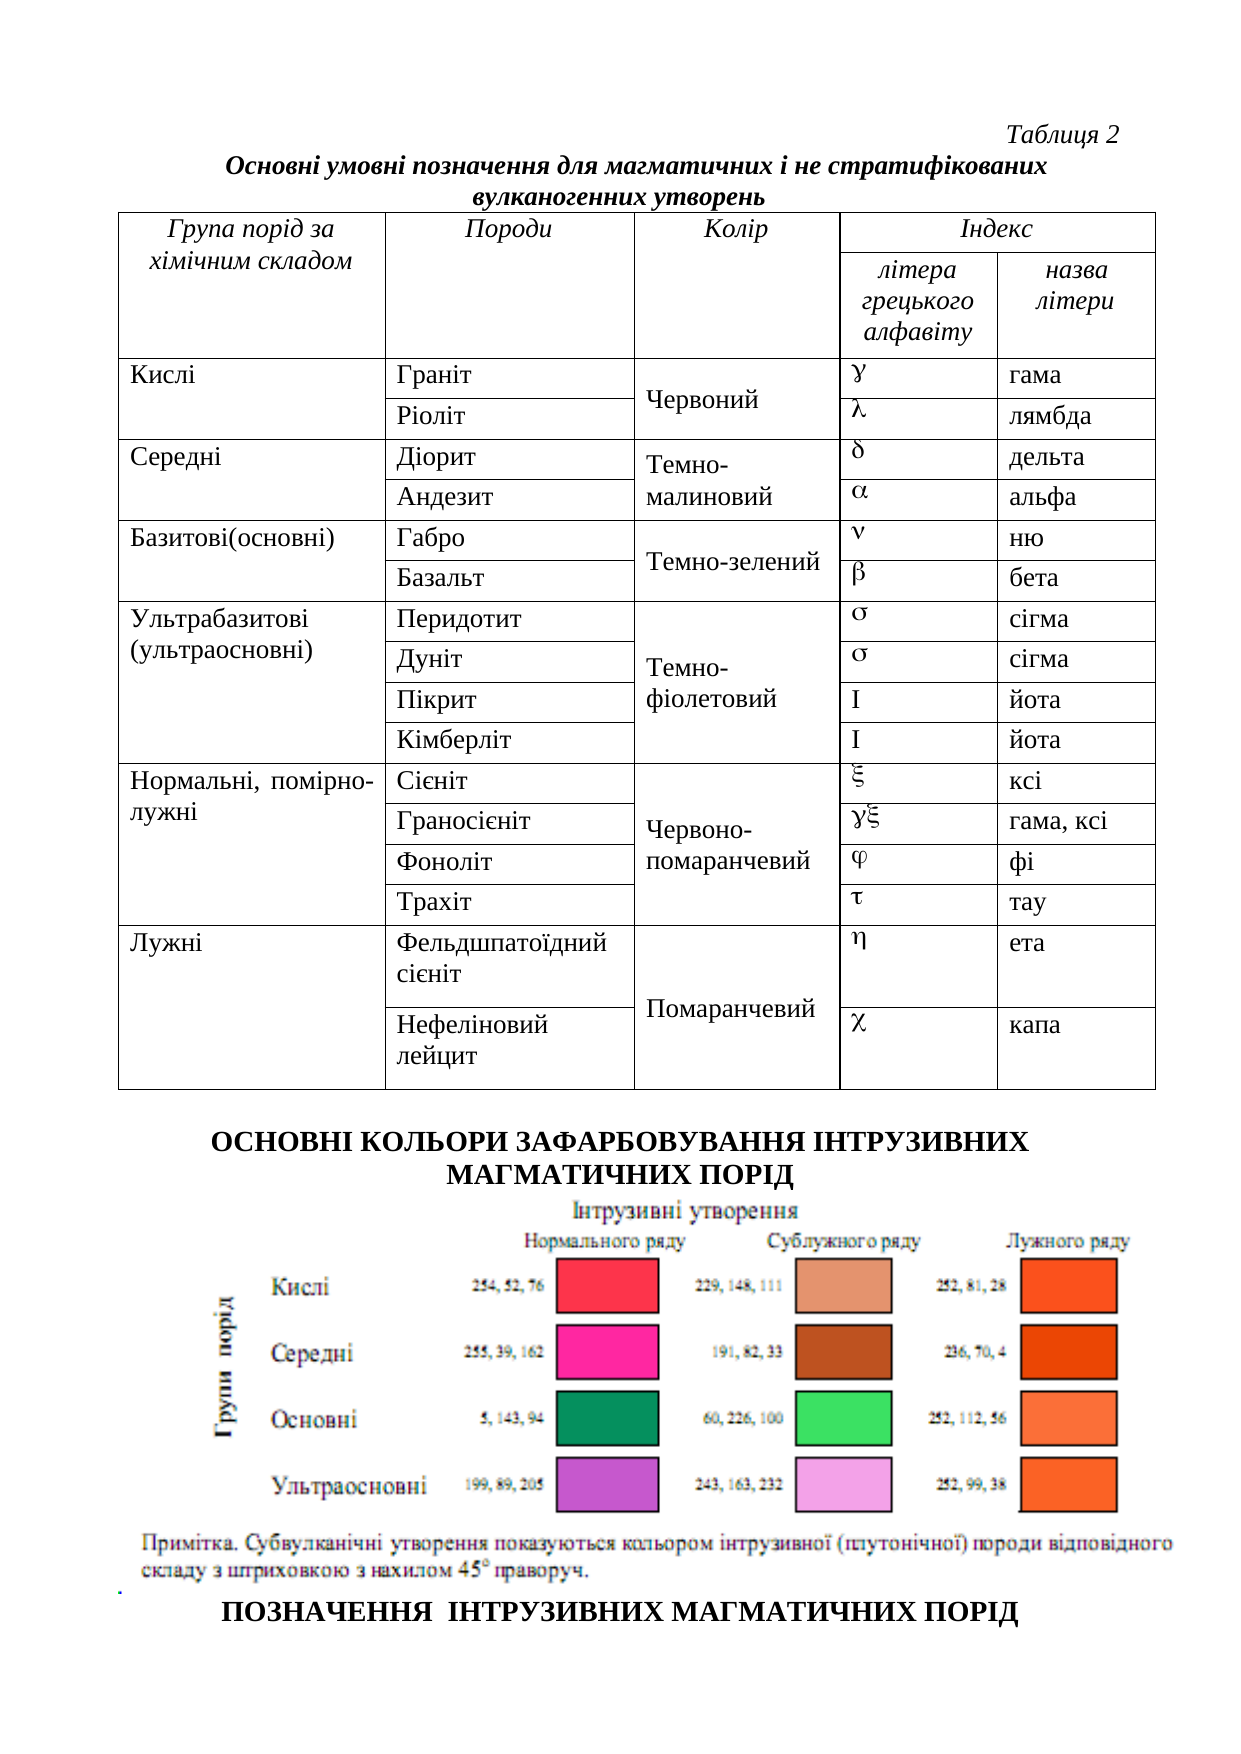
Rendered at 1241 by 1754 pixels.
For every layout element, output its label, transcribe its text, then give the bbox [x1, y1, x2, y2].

table_cell Червоний [635, 359, 839, 439]
table_cell Граніт [386, 359, 634, 398]
table_cell Базальт [386, 561, 634, 601]
table_cell Лужні [119, 926, 385, 1089]
table_cell ета [998, 926, 1155, 1007]
table_cell Середні [119, 440, 385, 520]
table_cell [841, 804, 997, 844]
table_cell [841, 521, 997, 560]
table_cell [841, 399, 997, 439]
table_cell Ультрабазитові (ультраосновні) [119, 602, 385, 763]
table_cell [841, 926, 997, 1007]
table_cell [841, 845, 997, 884]
table_cell Габро [386, 521, 634, 560]
table_cell Андезит [386, 480, 634, 520]
table_cell дельта [998, 440, 1155, 479]
table_header Група порід за хімічним складом [119, 213, 385, 358]
table_cell Темно-малиновий [635, 440, 839, 520]
table_header Індекс [841, 213, 1155, 252]
table_cell гама, ксі [998, 804, 1155, 844]
table_cell Діорит [386, 440, 634, 479]
table_cell капа [998, 1008, 1155, 1089]
table_cell бета [998, 561, 1155, 601]
table_cell тау [998, 885, 1155, 925]
table_cell фі [998, 845, 1155, 884]
table_cell [841, 1008, 997, 1089]
table_cell Кімберліт [386, 723, 634, 763]
table_cell Пікрит [386, 683, 634, 722]
table_cell Фоноліт [386, 845, 634, 884]
table_cell Фельдшпатоїдний сієніт [386, 926, 634, 1007]
picture [118, 1190, 1208, 1594]
text Основні умовні позначення для магматичних і не стратифікованих вулканогенних утворень [118, 149, 1122, 212]
table_cell Нефеліновий лейцит [386, 1008, 634, 1089]
table_cell I [841, 723, 997, 763]
table_cell Перидотит [386, 602, 634, 641]
table_cell йота [998, 723, 1155, 763]
text Основні кольори зафарбовування інтрузивних магматичних порід [118, 1124, 1122, 1190]
table_cell назва літери [998, 253, 1155, 358]
table_cell Темно-фіолетовий [635, 602, 839, 763]
table_cell [841, 359, 997, 398]
table_cell [841, 885, 997, 925]
table_cell [841, 764, 997, 803]
table_cell лямбда [998, 399, 1155, 439]
table_cell Дуніт [386, 642, 634, 682]
table_header Породи [386, 213, 634, 358]
table_cell Трахіт [386, 885, 634, 925]
table_cell [841, 561, 997, 601]
table_cell ксі [998, 764, 1155, 803]
text Таблиця 2 [118, 118, 1122, 149]
table_cell [841, 440, 997, 479]
table_cell сігма [998, 602, 1155, 641]
table_header Колір [635, 213, 839, 358]
table_cell Кислі [119, 359, 385, 439]
table_cell сігма [998, 642, 1155, 682]
table_cell гама [998, 359, 1155, 398]
table_cell альфа [998, 480, 1155, 520]
table_cell Червоно-помаранчевий [635, 764, 839, 925]
table_cell Сієніт [386, 764, 634, 803]
table_cell Нормальні, помірно-лужні [119, 764, 385, 925]
table_cell Помаранчевий [635, 926, 839, 1089]
table_cell [841, 480, 997, 520]
table_cell Базитові(основні) [119, 521, 385, 601]
table_cell Ріоліт [386, 399, 634, 439]
table_cell йота [998, 683, 1155, 722]
table_cell I [841, 683, 997, 722]
table_cell літера грецького алфавіту [841, 253, 997, 358]
table_cell [841, 642, 997, 682]
table_cell Граносієніт [386, 804, 634, 844]
table_cell ню [998, 521, 1155, 560]
table_cell Темно-зелений [635, 521, 839, 601]
table_cell [841, 602, 997, 641]
text Позначення інтрузивних магматичних порід [118, 1594, 1122, 1627]
